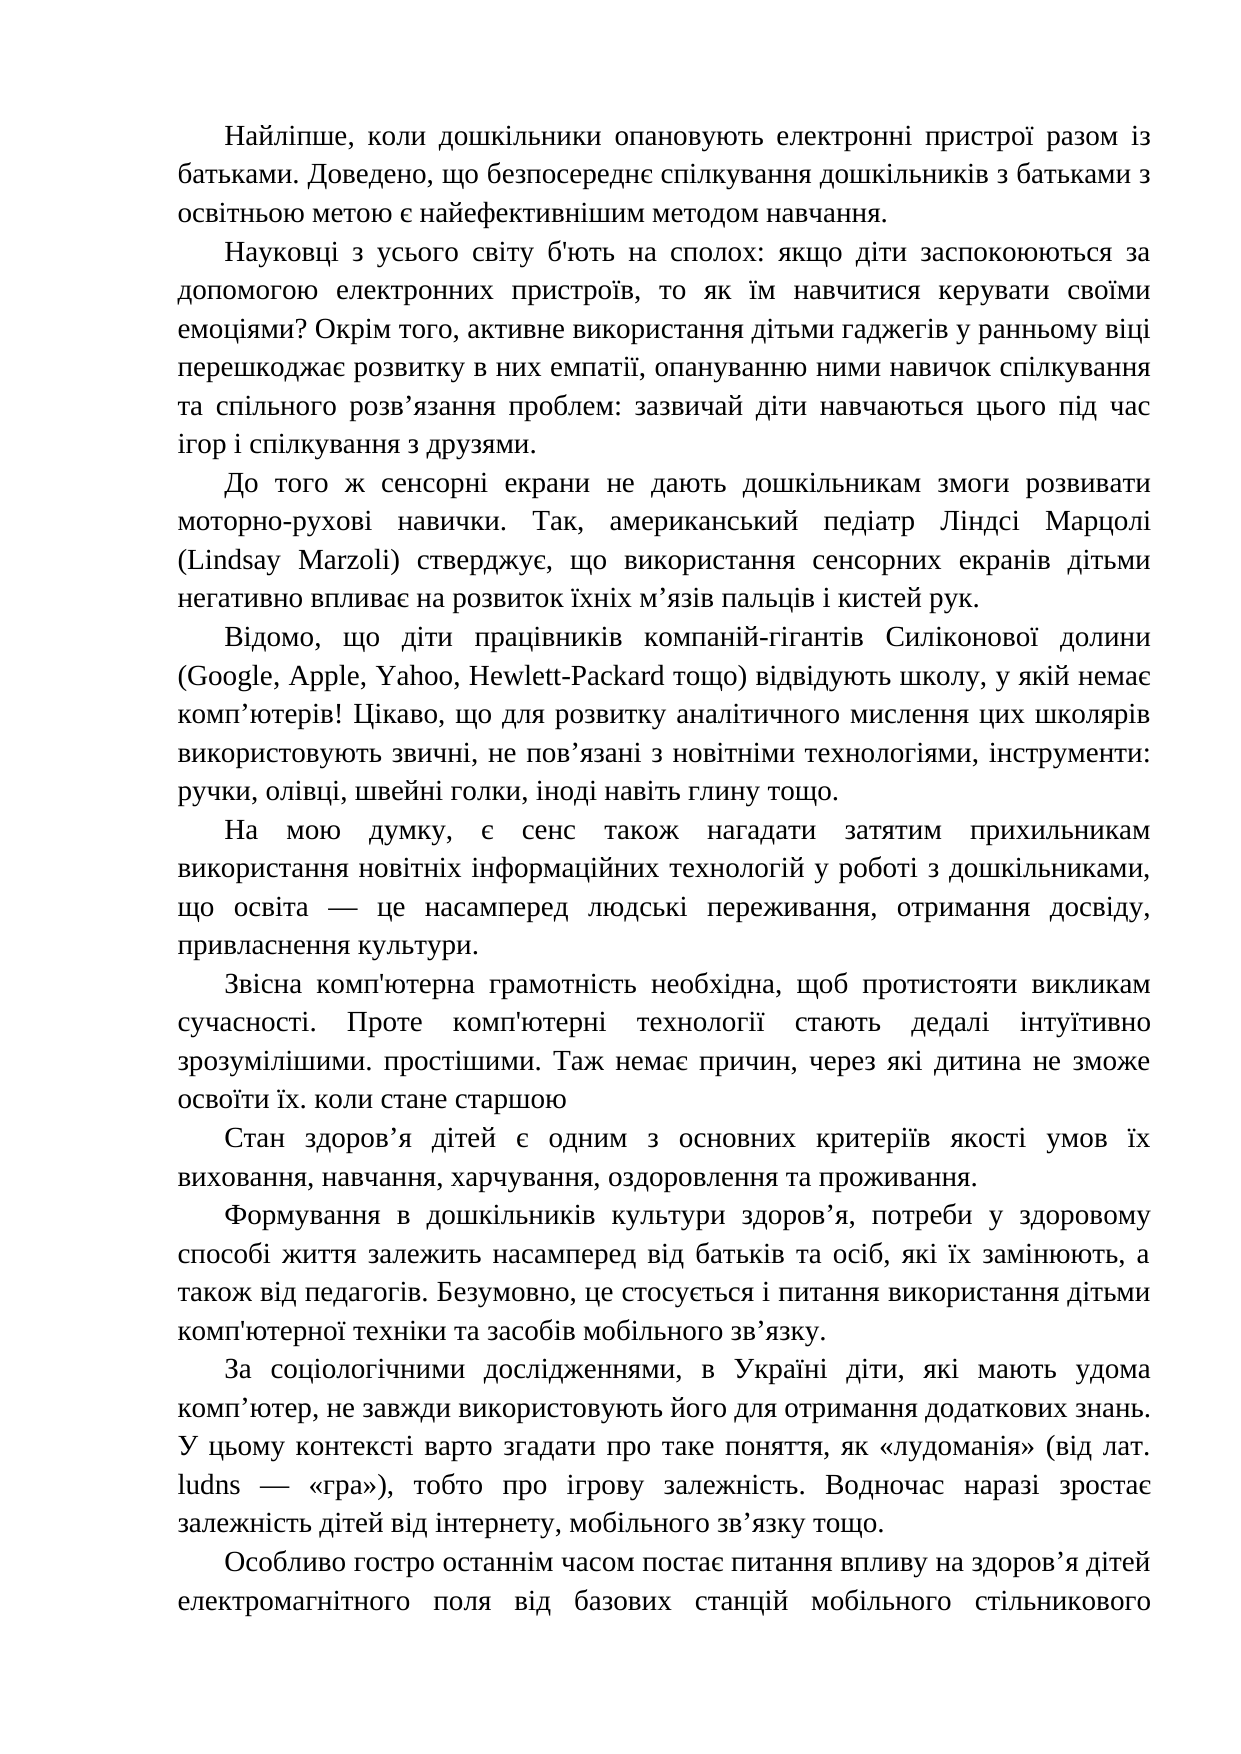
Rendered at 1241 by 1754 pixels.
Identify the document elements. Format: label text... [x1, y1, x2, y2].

text Формування в дошкільників культури здоров’я, потреби у здоровому способі життя залежить насамперед від батьків та осіб, які їх замінюють, а також від педагогів. Безумовно, це стосується і питання використання дітьми комп'ютерної техніки та засобів мобільного зв’язку. [177, 1197, 1152, 1346]
text За соціологічними дослідженнями, в Україні діти, які мають удома комп’ютер, не завжди використовують його для отримання додаткових знань. У цьому контексті варто згадати про таке поняття, як «лудоманія» (від лат. ludns — «гра»), тобто про ігрову залежність. Водночас наразі зростає залежність дітей від інтернету, мобільного зв’язку тощо. [177, 1351, 1152, 1539]
text Науковці з усього світу б'ють на сполох: якщо діти заспокоюються за допомогою електронних пристроїв, то як їм навчитися керувати своїми емоціями? Окрім того, активне використання дітьми гаджегів у ранньому віці перешкоджає розвитку в них емпатії, опануванню ними навичок спілкування та спільного розв’язання проблем: зазвичай діти навчаються цього під час ігор і спілкування з друзями. [177, 234, 1152, 460]
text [177, 1544, 1152, 1616]
text Відомо, що діти працівників компаній-гігантів Силіконової долини (Google, Apple, Yahoo, Hewlett-Packard тощо) відвідують школу, у якій немає комп’ютерів! Цікаво, що для розвитку аналітичного мислення цих школярів використовують звичні, не пов’язані з новітніми технологіями, інструменти: ручки, олівці, швейні голки, іноді навіть глину тощо. [177, 619, 1152, 807]
text Найліпше, коли дошкільники опановують електронні пристрої разом із батьками. Доведено, що безпосереднє спілкування дошкільників з батьками з освітньою метою є найефективнішим методом навчання. [177, 118, 1152, 229]
text Звісна комп'ютерна грамотність необхідна, щоб протистояти викликам сучасності. Проте комп'ютерні технології стають дедалі інтуїтивно зрозумілішими. простішими. Таж немає причин, через які дитина не зможе освоїти їх. коли стане старшою [177, 966, 1152, 1115]
text Стан здоров’я дітей є одним з основних критеріїв якості умов їх виховання, навчання, харчування, оздоровлення та проживання. [177, 1120, 1152, 1192]
text До того ж сенсорні екрани не дають дошкільникам змоги розвивати моторно-рухові навички. Так, американський педіатр Ліндсі Марцолі (Lindsay Marzoli) стверджує, що використання сенсорних екранів дітьми негативно впливає на розвиток їхніх м’язів пальців і кистей рук. [177, 465, 1152, 614]
text На мою думку, є сенс також нагадати затятим прихильникам використання новітніх інформаційних технологій у роботі з дошкільниками, що освіта — це насамперед людські переживання, отримання досвіду, привласнення культури. [177, 812, 1152, 961]
